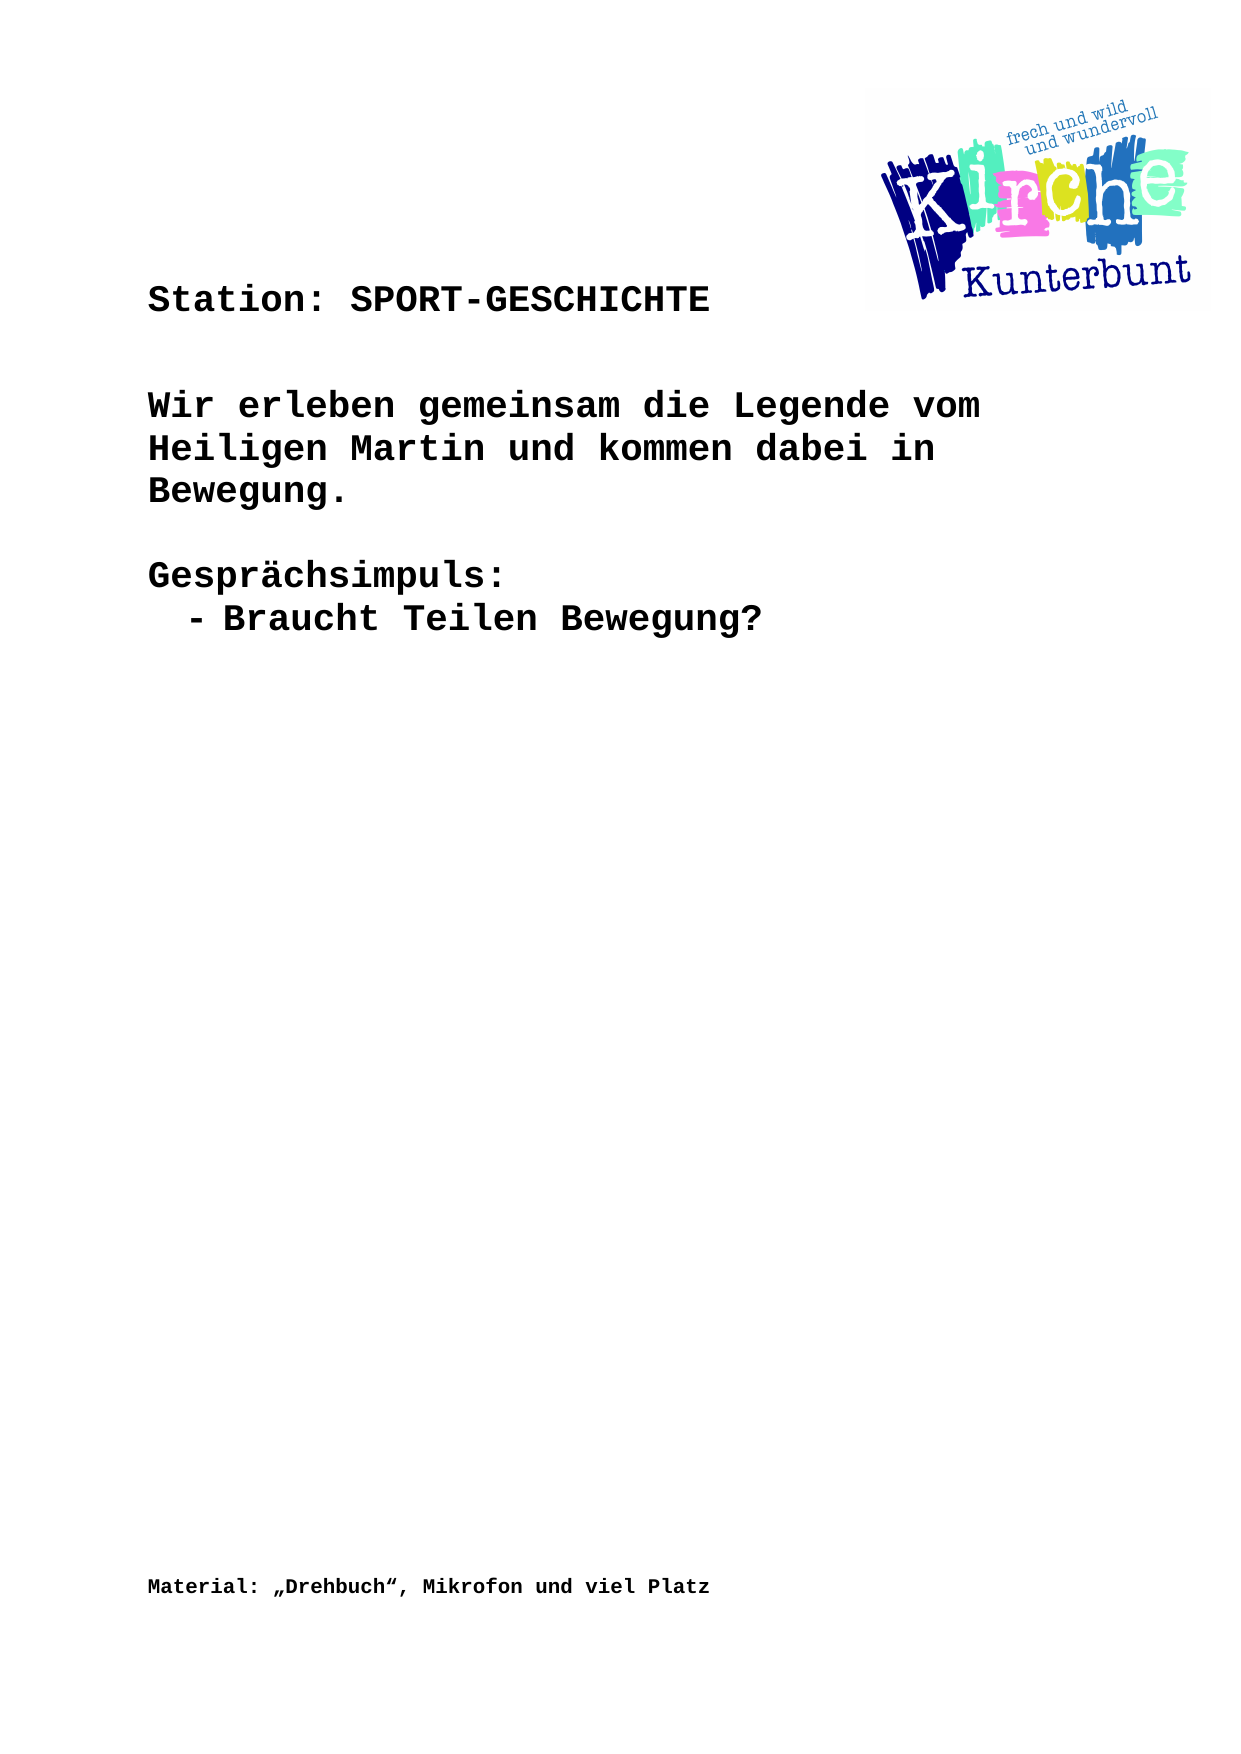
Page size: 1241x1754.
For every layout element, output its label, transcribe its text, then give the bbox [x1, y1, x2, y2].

list Braucht Teilen Bewegung? [185, 599, 1093, 641]
text Wir erleben gemeinsam die Legende vom Heiligen Martin und kommen dabei in Bewegung. [148, 386, 1093, 514]
picture [865, 88, 1212, 311]
text Material: „Drehbuch“, Mikrofon und viel Platz [148, 1576, 1093, 1600]
text Gesprächsimpuls: [148, 556, 1093, 599]
text Station: SPORT-GESCHICHTE [148, 281, 1093, 323]
